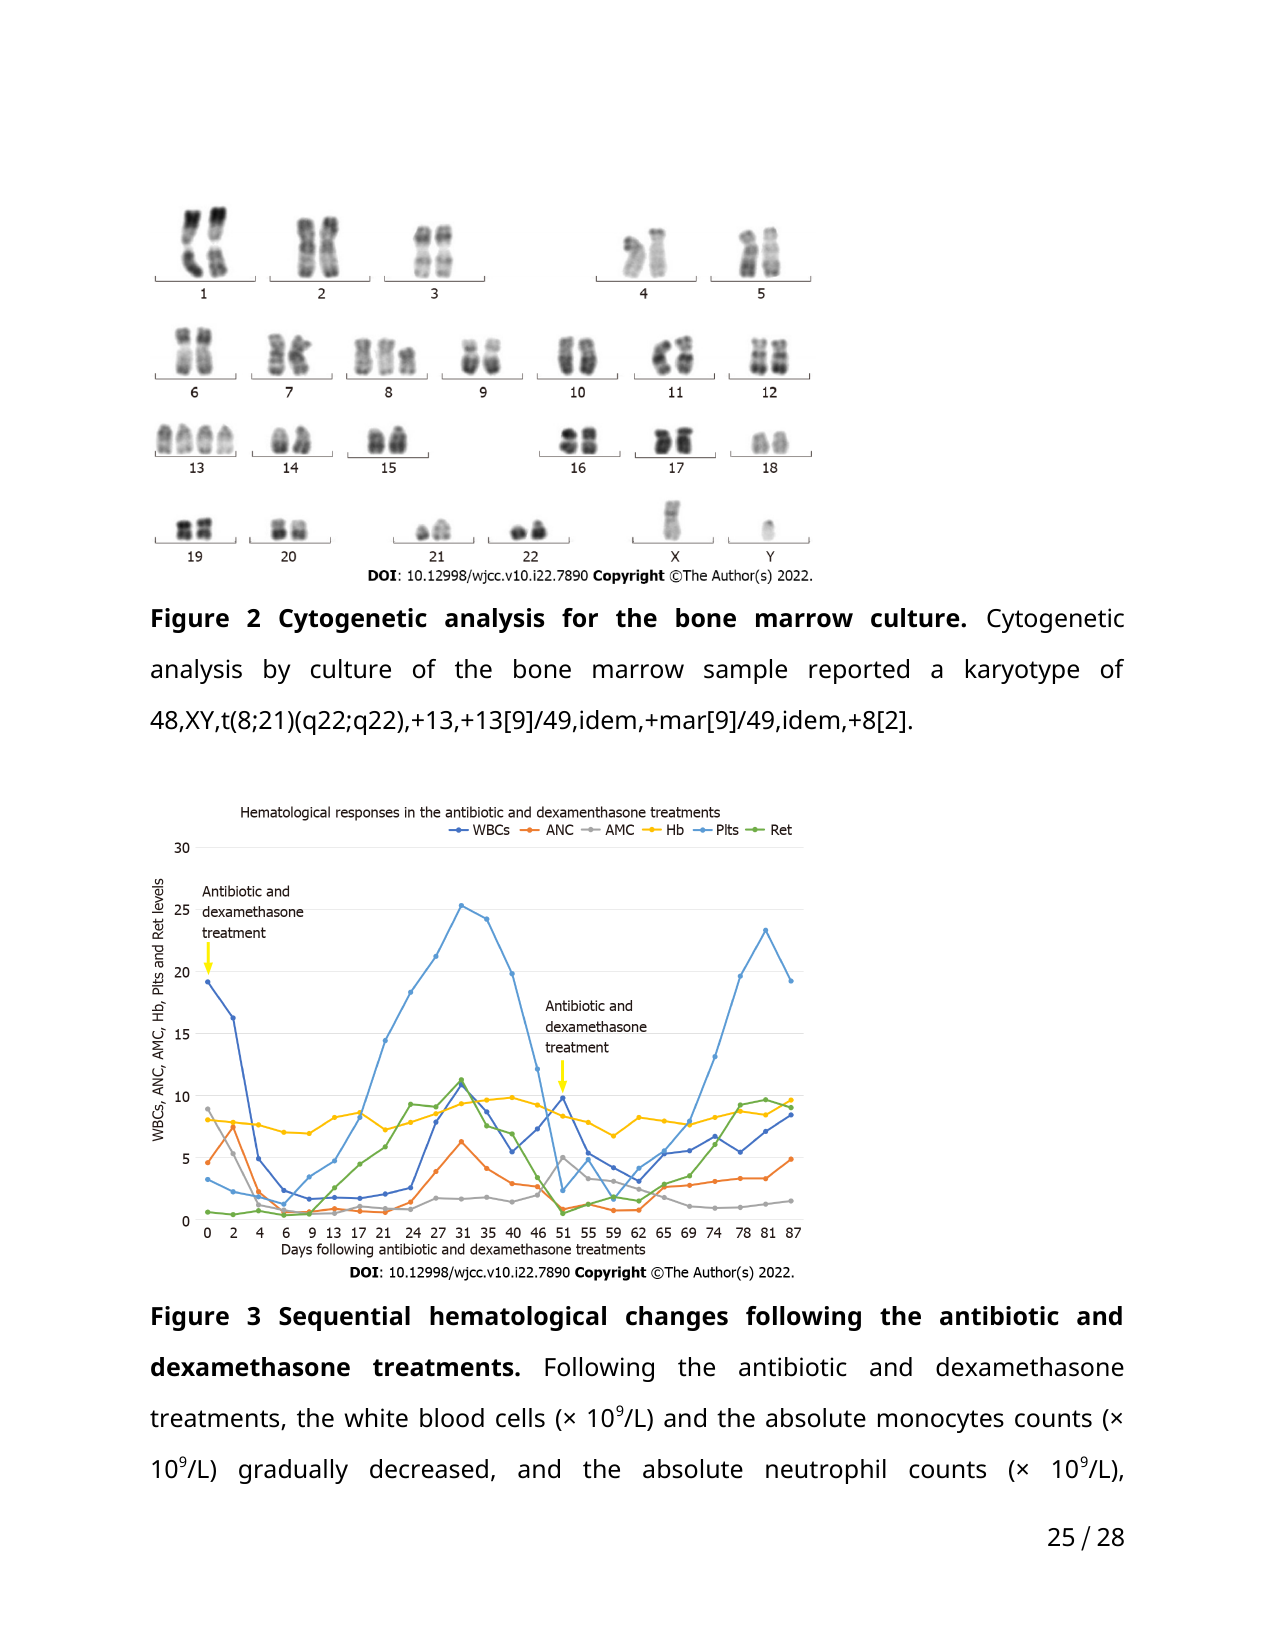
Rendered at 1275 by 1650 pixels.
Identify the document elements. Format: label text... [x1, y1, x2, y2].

text Figure 2 Cytogenetic analysis for the bone marrow culture. Cytogenetic analysis by culture of the bone marrow sample reported a karyotype of 48,XY,t(8;21)(q22;q22),+13,+13[9]/49,idem,+mar[9]/49,idem,+8[2]. [150, 601, 1125, 737]
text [150, 1298, 1125, 1486]
picture [150, 201, 817, 587]
picture [150, 805, 804, 1284]
